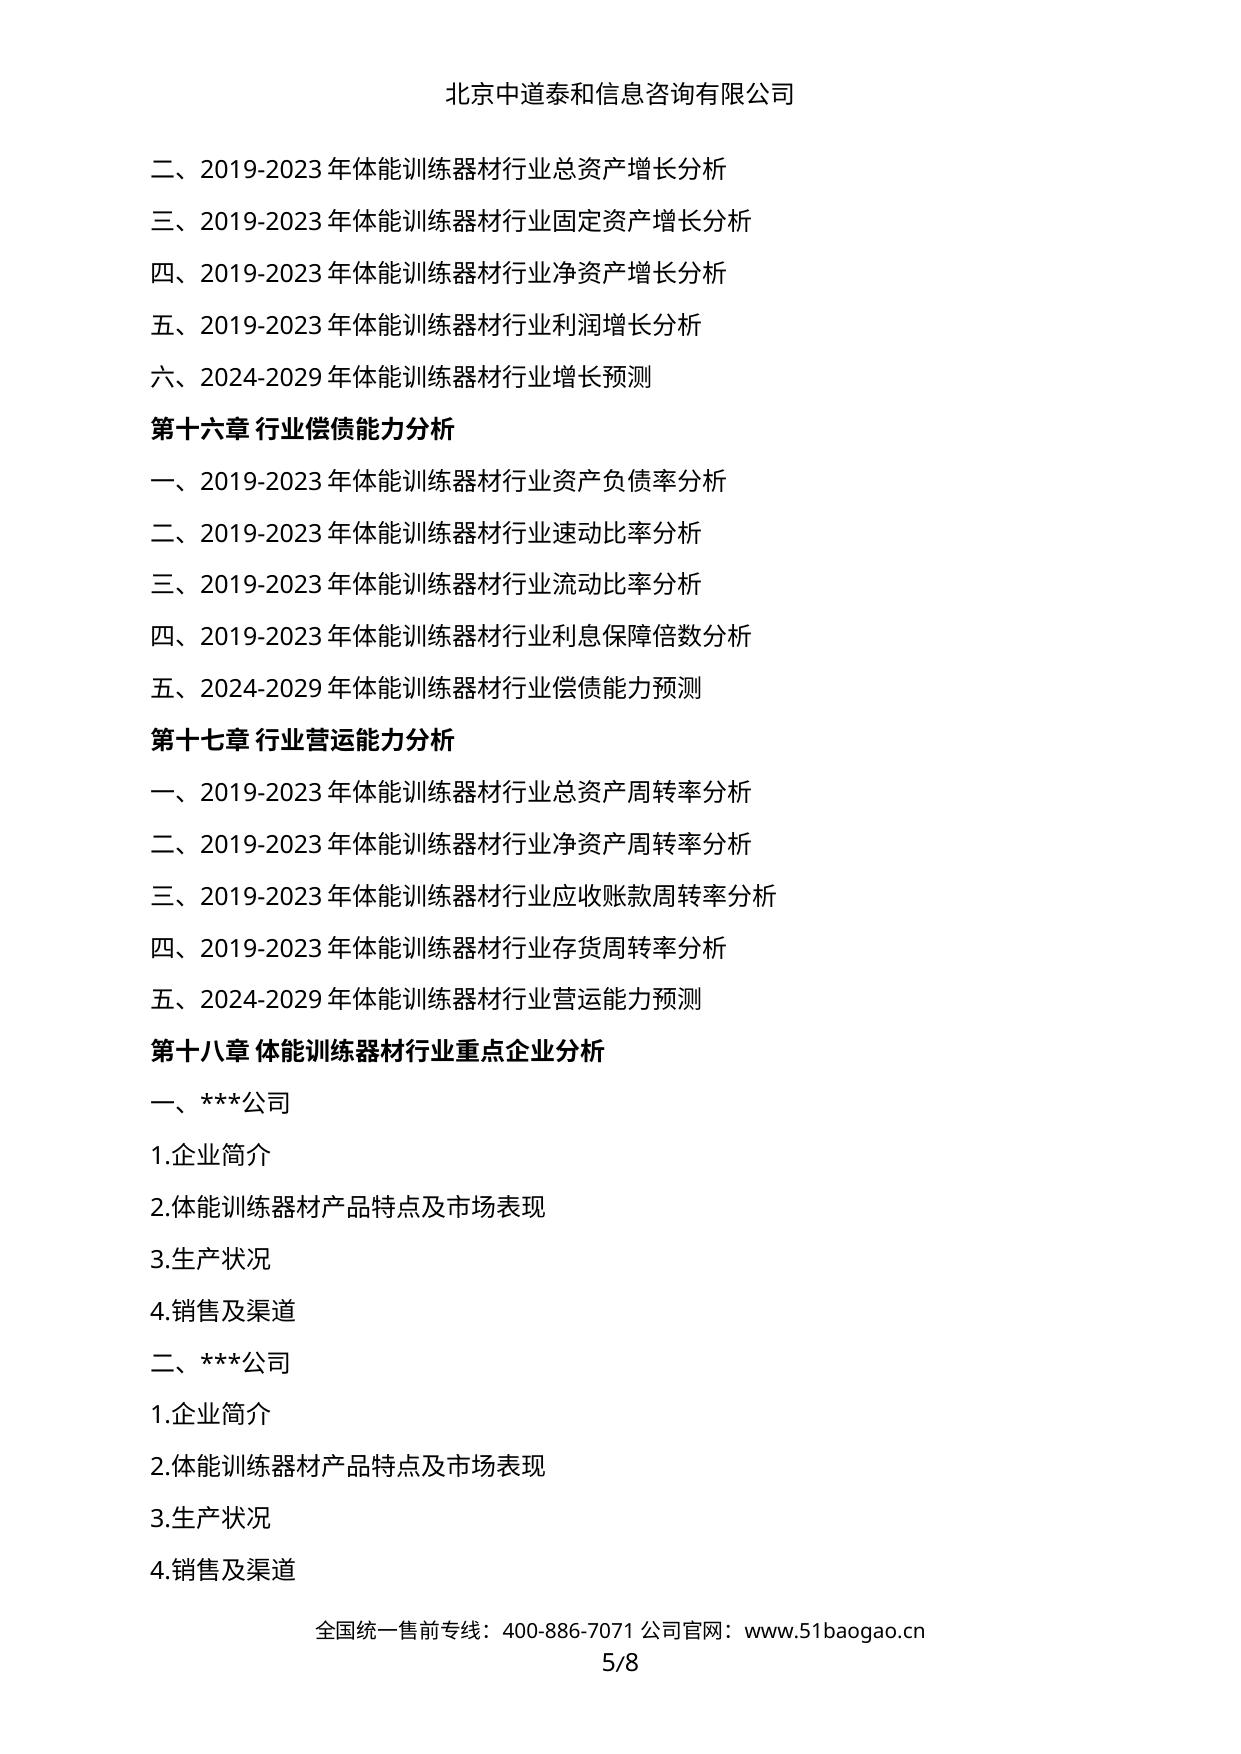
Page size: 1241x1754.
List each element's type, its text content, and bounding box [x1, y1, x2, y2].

text 一、***公司 [150, 1084, 1090, 1120]
text 第十八章 体能训练器材行业重点企业分析 [150, 1032, 1090, 1068]
text 二、2019-2023年体能训练器材行业净资产周转率分析 [150, 824, 1090, 861]
text 六、2024-2029年体能训练器材行业增长预测 [150, 357, 1090, 394]
text 三、2019-2023年体能训练器材行业流动比率分析 [150, 565, 1090, 601]
text 4.销售及渠道 [150, 1291, 1090, 1327]
text 3.生产状况 [150, 1239, 1090, 1276]
text 四、2019-2023年体能训练器材行业净资产增长分析 [150, 254, 1090, 290]
text 二、2019-2023年体能训练器材行业速动比率分析 [150, 513, 1090, 549]
text 2.体能训练器材产品特点及市场表现 [150, 1447, 1090, 1483]
text 3.生产状况 [150, 1499, 1090, 1535]
text 二、***公司 [150, 1343, 1090, 1379]
text 四、2019-2023年体能训练器材行业存货周转率分析 [150, 928, 1090, 964]
text 4.销售及渠道 [150, 1551, 1090, 1587]
text 2.体能训练器材产品特点及市场表现 [150, 1187, 1090, 1224]
text 1.企业简介 [150, 1136, 1090, 1172]
text 四、2019-2023年体能训练器材行业利息保障倍数分析 [150, 617, 1090, 653]
text 一、2019-2023年体能训练器材行业总资产周转率分析 [150, 772, 1090, 809]
text 1.企业简介 [150, 1395, 1090, 1431]
text 三、2019-2023年体能训练器材行业固定资产增长分析 [150, 202, 1090, 238]
text 二、2019-2023年体能训练器材行业总资产增长分析 [150, 150, 1090, 186]
text 五、2024-2029年体能训练器材行业营运能力预测 [150, 980, 1090, 1016]
text 三、2019-2023年体能训练器材行业应收账款周转率分析 [150, 876, 1090, 912]
text 一、2019-2023年体能训练器材行业资产负债率分析 [150, 461, 1090, 497]
text 五、2019-2023年体能训练器材行业利润增长分析 [150, 306, 1090, 342]
text 第十七章 行业营运能力分析 [150, 721, 1090, 757]
text 第十六章 行业偿债能力分析 [150, 409, 1090, 446]
text 五、2024-2029年体能训练器材行业偿债能力预测 [150, 669, 1090, 705]
